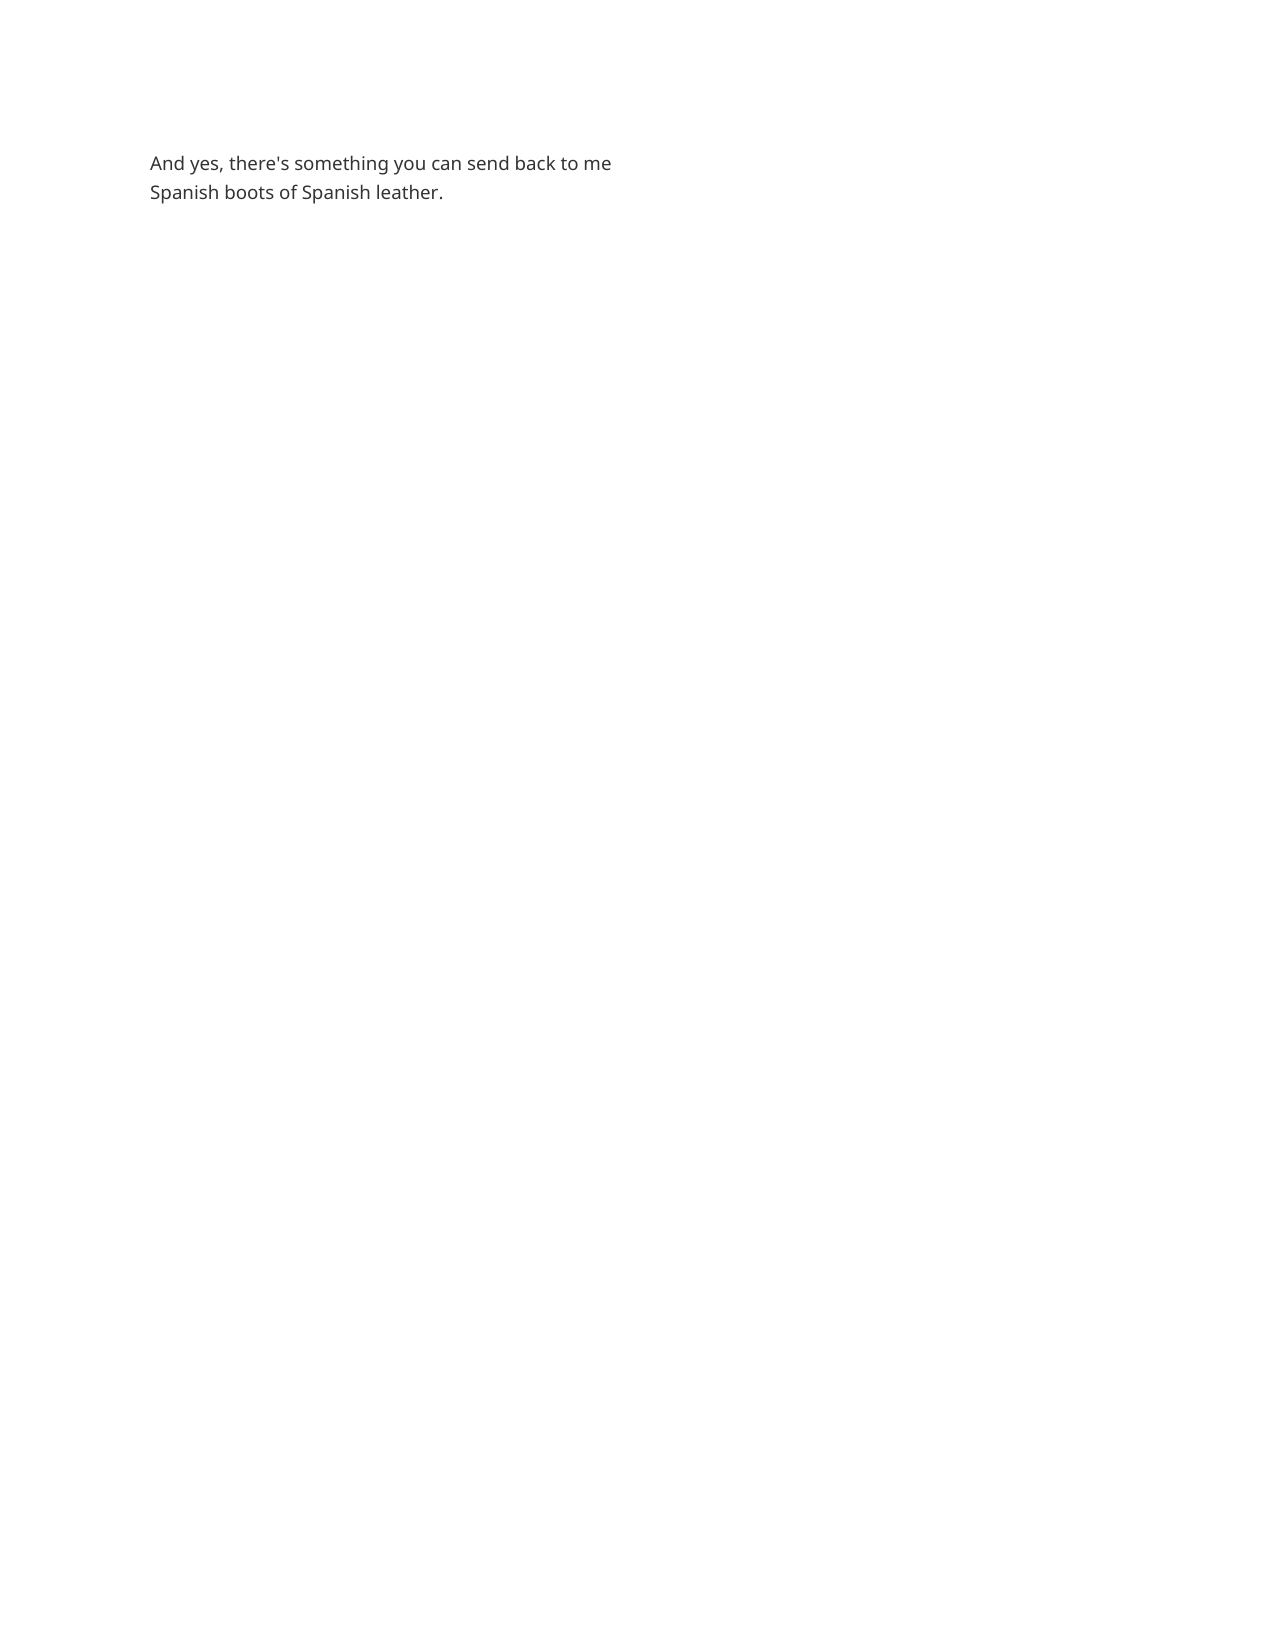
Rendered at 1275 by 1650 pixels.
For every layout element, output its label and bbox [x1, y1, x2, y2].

text [150, 150, 1125, 205]
